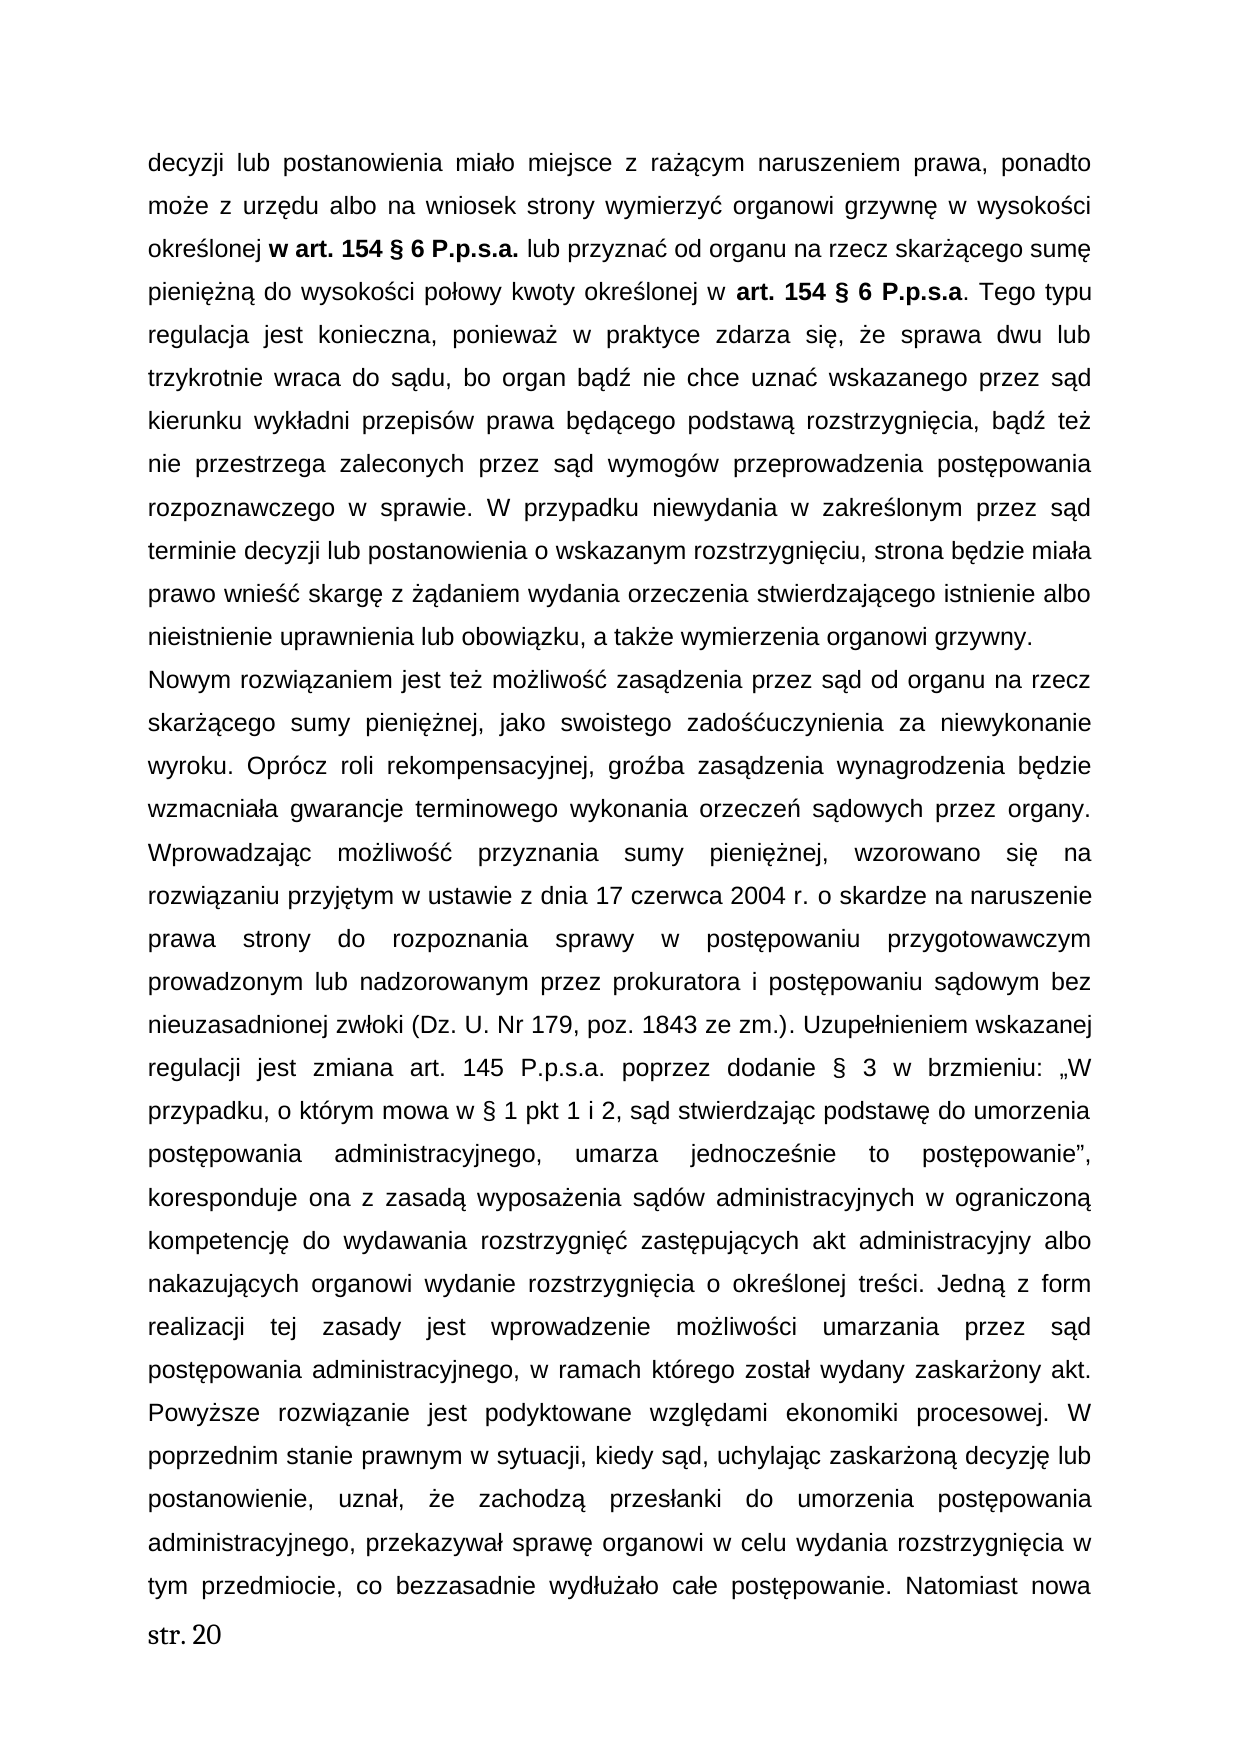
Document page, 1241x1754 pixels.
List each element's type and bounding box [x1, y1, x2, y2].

text [148, 665, 1093, 1599]
text [148, 148, 1093, 651]
